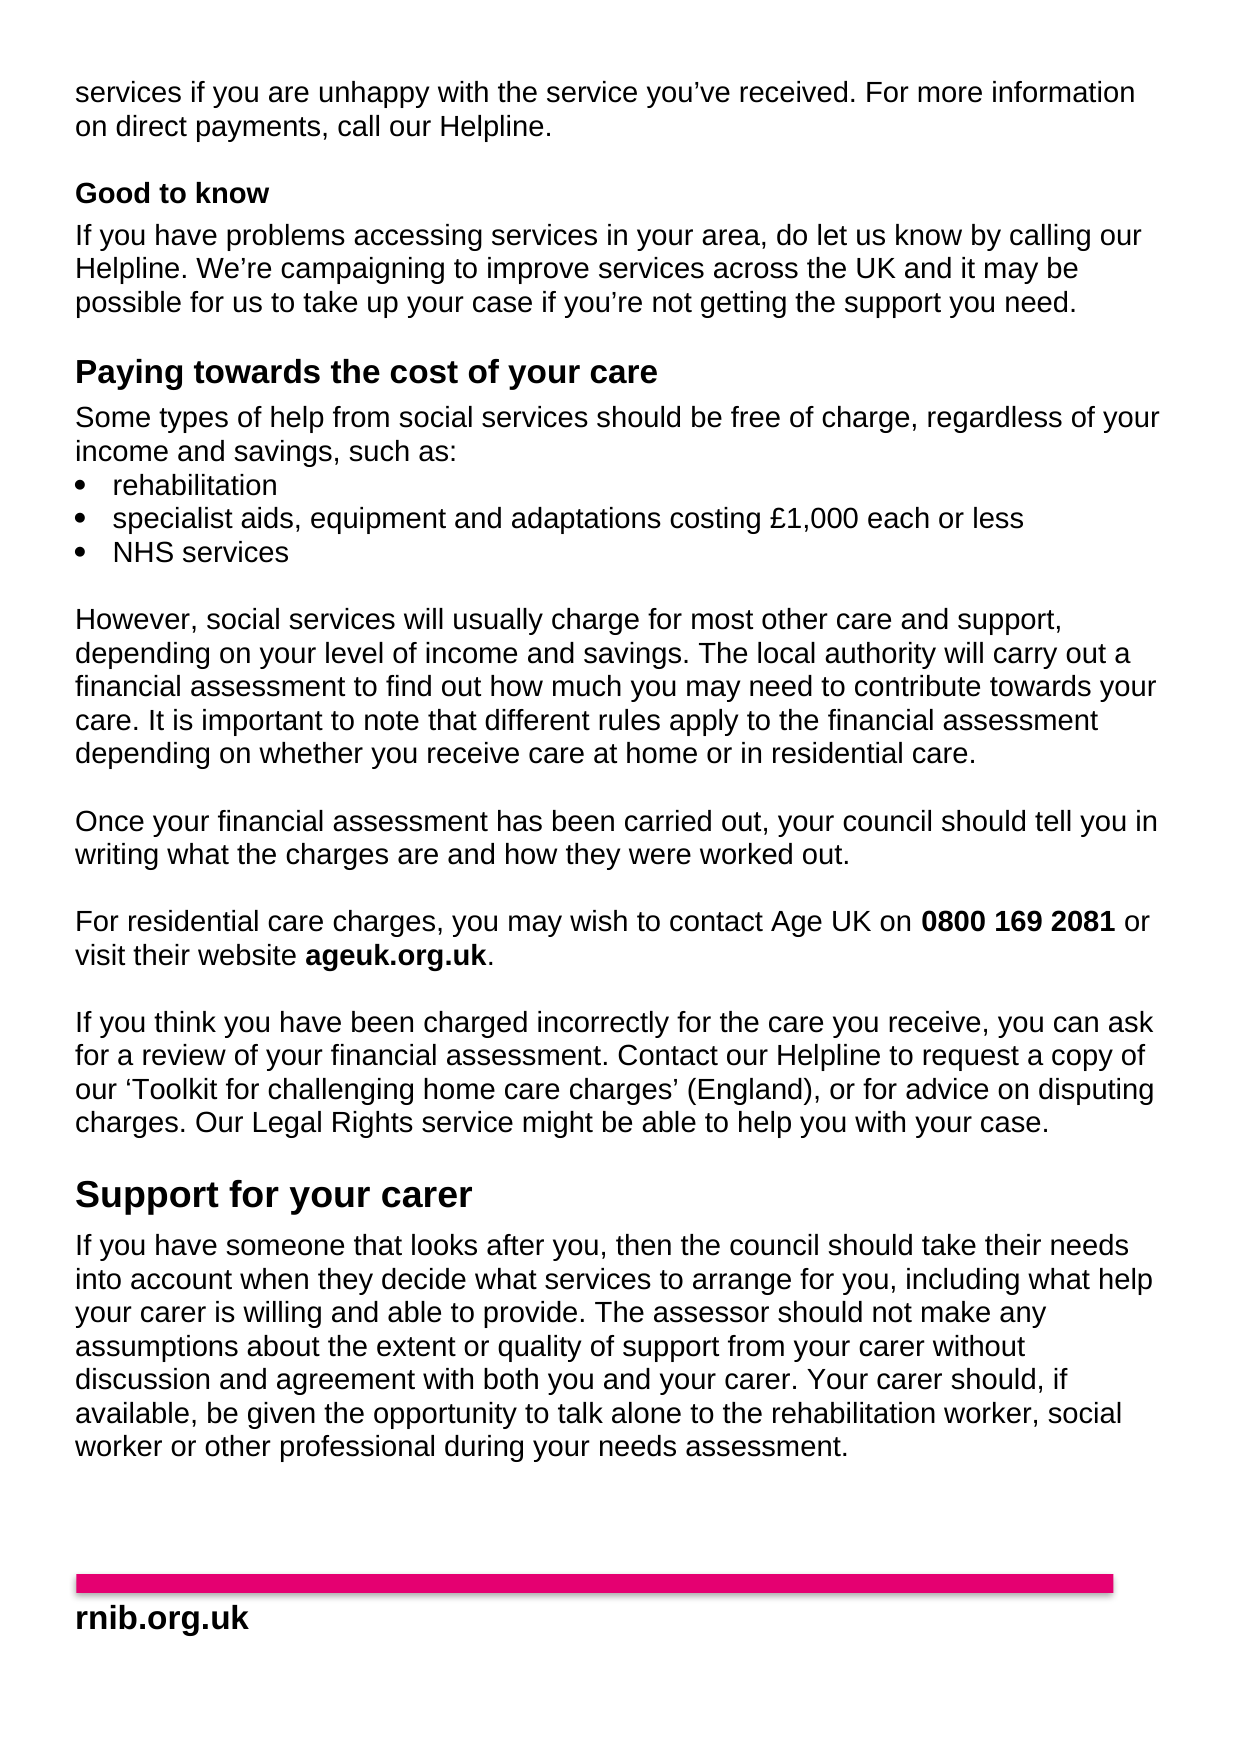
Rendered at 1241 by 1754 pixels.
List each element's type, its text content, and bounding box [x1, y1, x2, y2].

subtitle Paying towards the cost of your care [75, 352, 1165, 390]
text If you have problems accessing services in your area, do let us know by calling our Helpline. We’re campaigning to improve services across the UK and it may be possible for us to take up your case if you’re not getting the support you need. [75, 217, 1165, 318]
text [75, 75, 1165, 142]
subtitle Support for your carer [75, 1173, 1165, 1216]
list specialist aids, equipment and adaptations costing £1,000 each or less [75, 501, 1165, 535]
text Once your financial assessment has been carried out, your council should tell you in writing what the charges are and how they were worked out. [75, 804, 1165, 871]
list rehabilitation [75, 468, 1165, 501]
text However, social services will usually charge for most other care and support, depending on your level of income and savings. The local authority will carry out a financial assessment to find out how much you may need to contribute towards your care. It is important to note that different rules apply to the financial assessment depending on whether you receive care at home or in residential care. [75, 602, 1165, 770]
text Some types of help from social services should be free of charge, regardless of your income and savings, such as: [75, 401, 1165, 468]
subtitle Good to know [75, 176, 1165, 209]
text If you have someone that looks after you, then the council should take their needs into account when they decide what services to arrange for you, including what help your carer is willing and able to provide. The assessor should not make any assumptions about the extent or quality of support from your carer without discussion and agreement with both you and your carer. Your carer should, if available, be given the opportunity to talk alone to the rehabilitation worker, social worker or other professional during your needs assessment. [75, 1228, 1165, 1463]
text For residential care charges, you may wish to contact Age UK on 0800 169 2081 or visit their website ageuk.org.uk. [75, 904, 1165, 971]
text If you think you have been charged incorrectly for the care you receive, you can ask for a review of your financial assessment. Contact our Helpline to request a copy of our ‘Toolkit for challenging home care charges’ (England), or for advice on disputing charges. Our Legal Rights service might be able to help you with your case. [75, 1005, 1165, 1139]
list NHS services [75, 535, 1165, 569]
